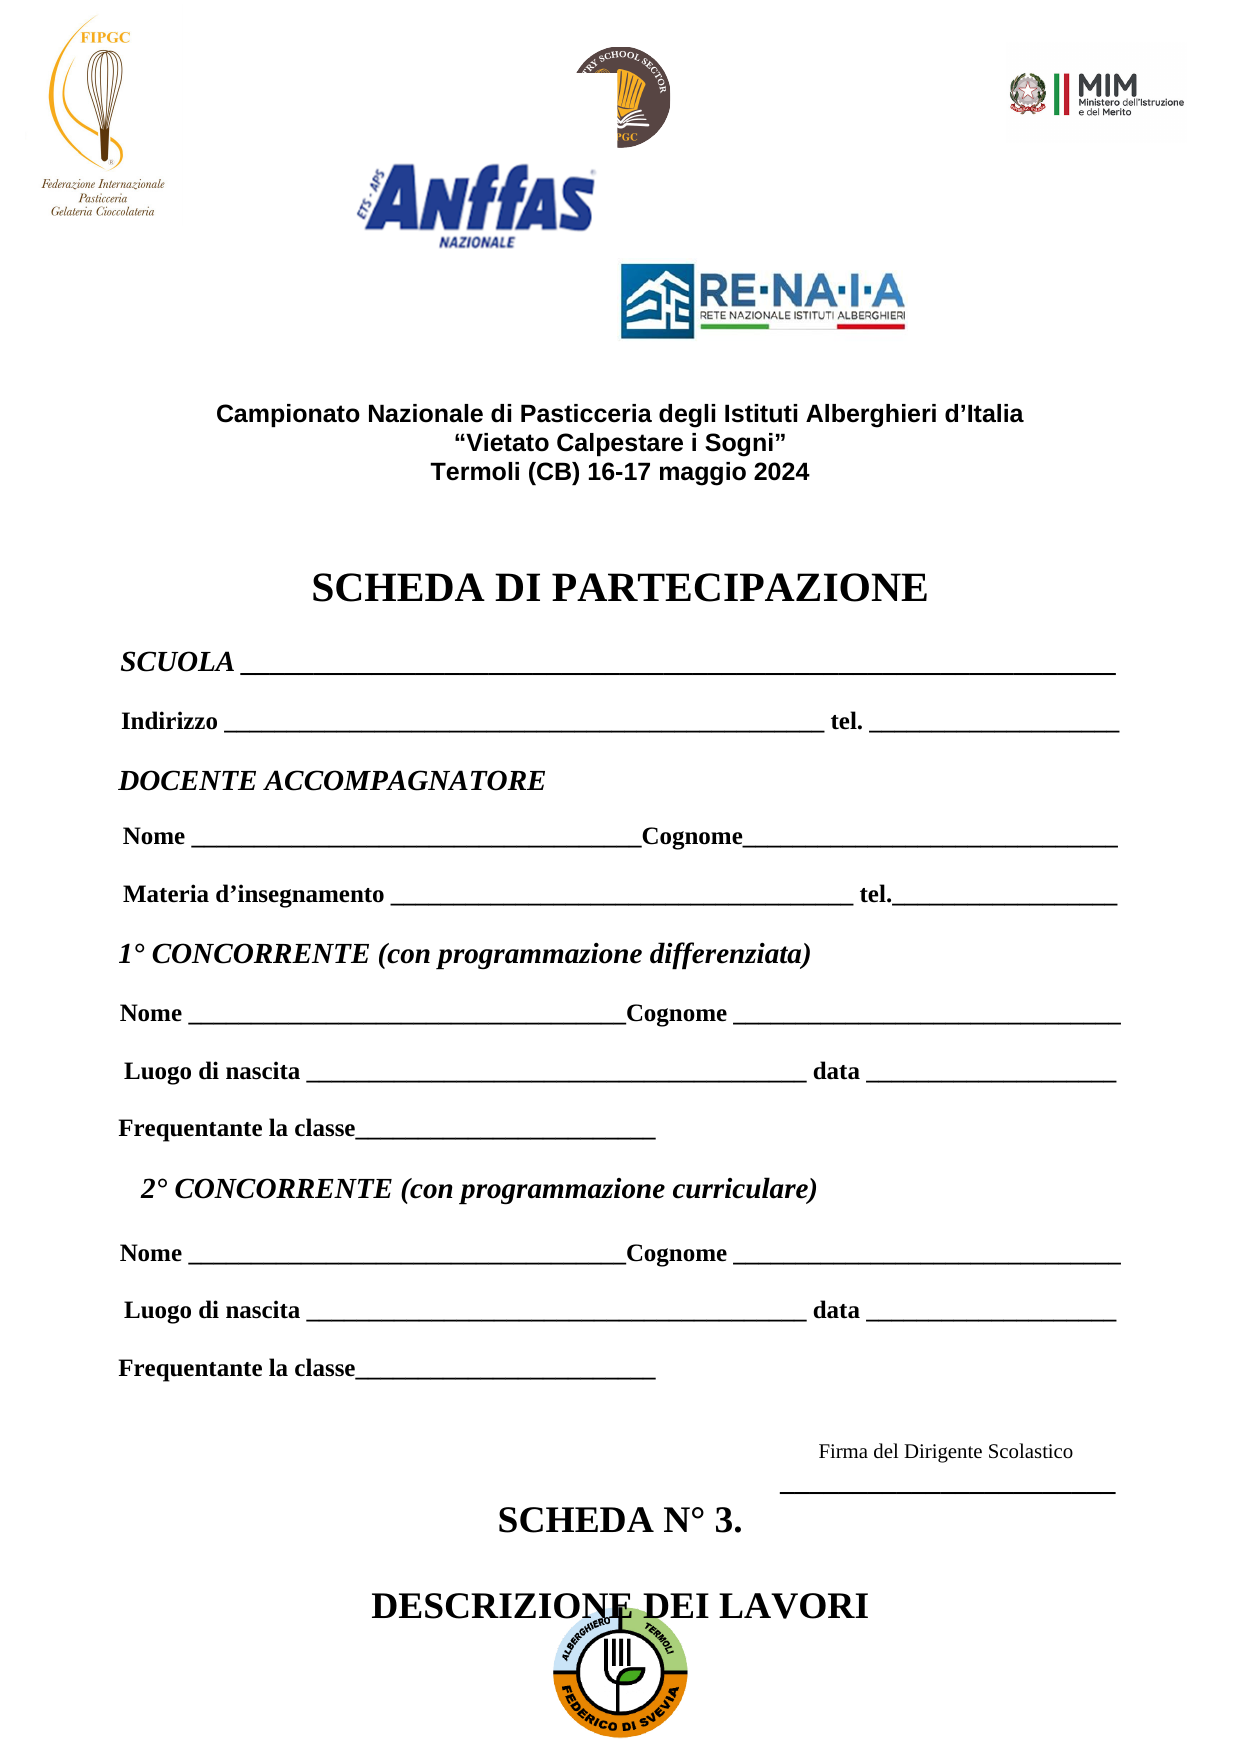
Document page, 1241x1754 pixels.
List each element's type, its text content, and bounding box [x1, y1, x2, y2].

picture [550, 1626, 690, 1740]
text Firma del Dirigente Scolastico [782, 1439, 1122, 1463]
text Frequentante la classe________________________ [118, 1353, 1122, 1382]
text Indirizzo ________________________________________________ tel. ____________________ [118, 706, 1122, 735]
text DOCENTE ACCOMPAGNATORE [118, 763, 1122, 797]
text Frequentante la classe________________________ [118, 1113, 1122, 1142]
text Nome ___________________________________Cognome _______________________________ [118, 1238, 1122, 1267]
text Nome ____________________________________Cognome______________________________ [118, 821, 1122, 850]
text _______________________ [118, 1463, 1122, 1497]
text Materia d’insegnamento _____________________________________ tel.__________________ [118, 879, 1122, 907]
text Nome ___________________________________Cognome _______________________________ [118, 998, 1122, 1027]
text SCHEDA DI PARTECIPAZIONE [118, 562, 1122, 610]
text 1° CONCORRENTE (con programmazione differenziata) [118, 936, 1122, 970]
picture [332, 47, 908, 342]
picture [25, 4, 183, 226]
text SCUOLA ____________________________________________________________ [118, 644, 1122, 677]
text SCHEDA N° 3. [118, 1497, 1122, 1540]
text 2° CONCORRENTE (con programmazione curriculare) [118, 1171, 1122, 1238]
text Luogo di nascita ________________________________________ data ____________________ [118, 1056, 1122, 1085]
text DESCRIZIONE DEI LAVORI [118, 1583, 1122, 1626]
picture [1006, 42, 1187, 143]
text Luogo di nascita ________________________________________ data ____________________ [118, 1296, 1122, 1324]
